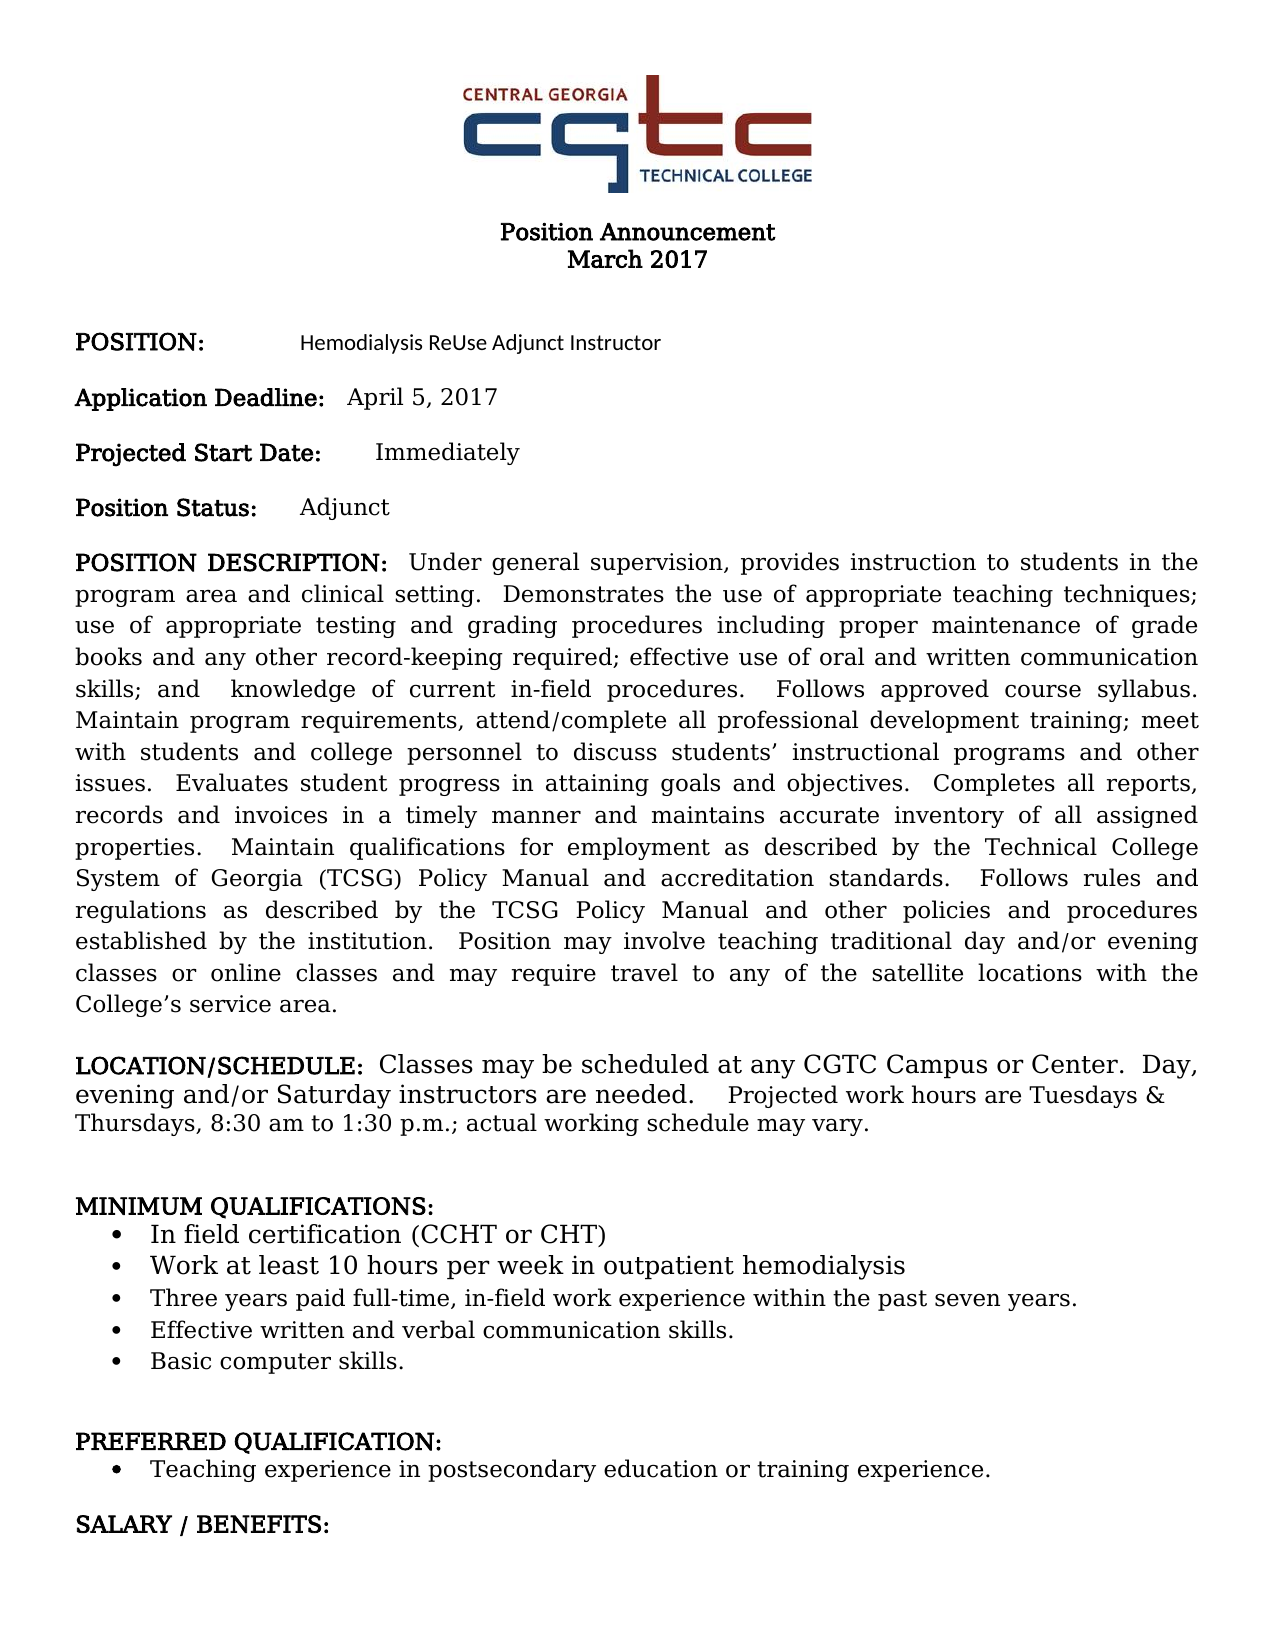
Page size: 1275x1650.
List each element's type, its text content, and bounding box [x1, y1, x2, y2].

text LOCATION/SCHEDULE: Classes may be scheduled at any CGTC Campus or Center. Day, evening and/or Saturday instructors are needed. Projected work hours are Tuesdays & Thursdays, 8:30 am to 1:30 p.m.; actual working schedule may vary. [75, 1049, 1200, 1137]
text POSITION: [75, 327, 1200, 356]
text SALARY / BENEFITS: [75, 1510, 1200, 1537]
list Work at least 10 hours per week in outpatient hemodialysis [112, 1249, 1200, 1279]
text POSITION DESCRIPTION: Under general supervision, provides instruction to students in the program area and clinical setting. Demonstrates the use of appropriate teaching techniques; use of appropriate testing and grading procedures including proper maintenance of grade books and any other record-keeping required; effective use of oral and written communication skills; and knowledge of current in-field procedures. Follows approved course syllabus. Maintain program requirements, attend/complete all professional development training; meet with students and college personnel to discuss students’ instructional programs and other issues. Evaluates student progress in attaining goals and objectives. Completes all reports, records and invoices in a timely manner and maintains accurate inventory of all assigned properties. Maintain qualifications for employment as described by the Technical College System of Georgia (TCSG) Policy Manual and accreditation standards. Follows rules and regulations as described by the TCSG Policy Manual and other policies and procedures established by the institution. Position may involve teaching traditional day and/or evening classes or online classes and may require travel to any of the satellite locations with the College’s service area. [75, 548, 1200, 1017]
text March 2017 [75, 245, 1200, 272]
list Effective written and verbal communication skills. [112, 1315, 1200, 1343]
list In field certification (CCHT or CHT) [112, 1219, 1200, 1249]
text MINIMUM QUALIFICATIONS: [75, 1192, 1200, 1219]
list Teaching experience in postsecondary education or training experience. [112, 1454, 1200, 1482]
text PREFERRED QUALIFICATION: [75, 1427, 1200, 1454]
text Position Status: Adjunct [75, 493, 1200, 521]
picture [463, 75, 812, 193]
text Projected Start Date: Immediately [75, 438, 1200, 466]
list Three years paid full-time, in-field work experience within the past seven years. [112, 1284, 1200, 1311]
list Basic computer skills. [112, 1347, 1200, 1375]
text Application Deadline: April 5, 2017 [75, 383, 1200, 411]
text Position Announcement [75, 217, 1200, 245]
